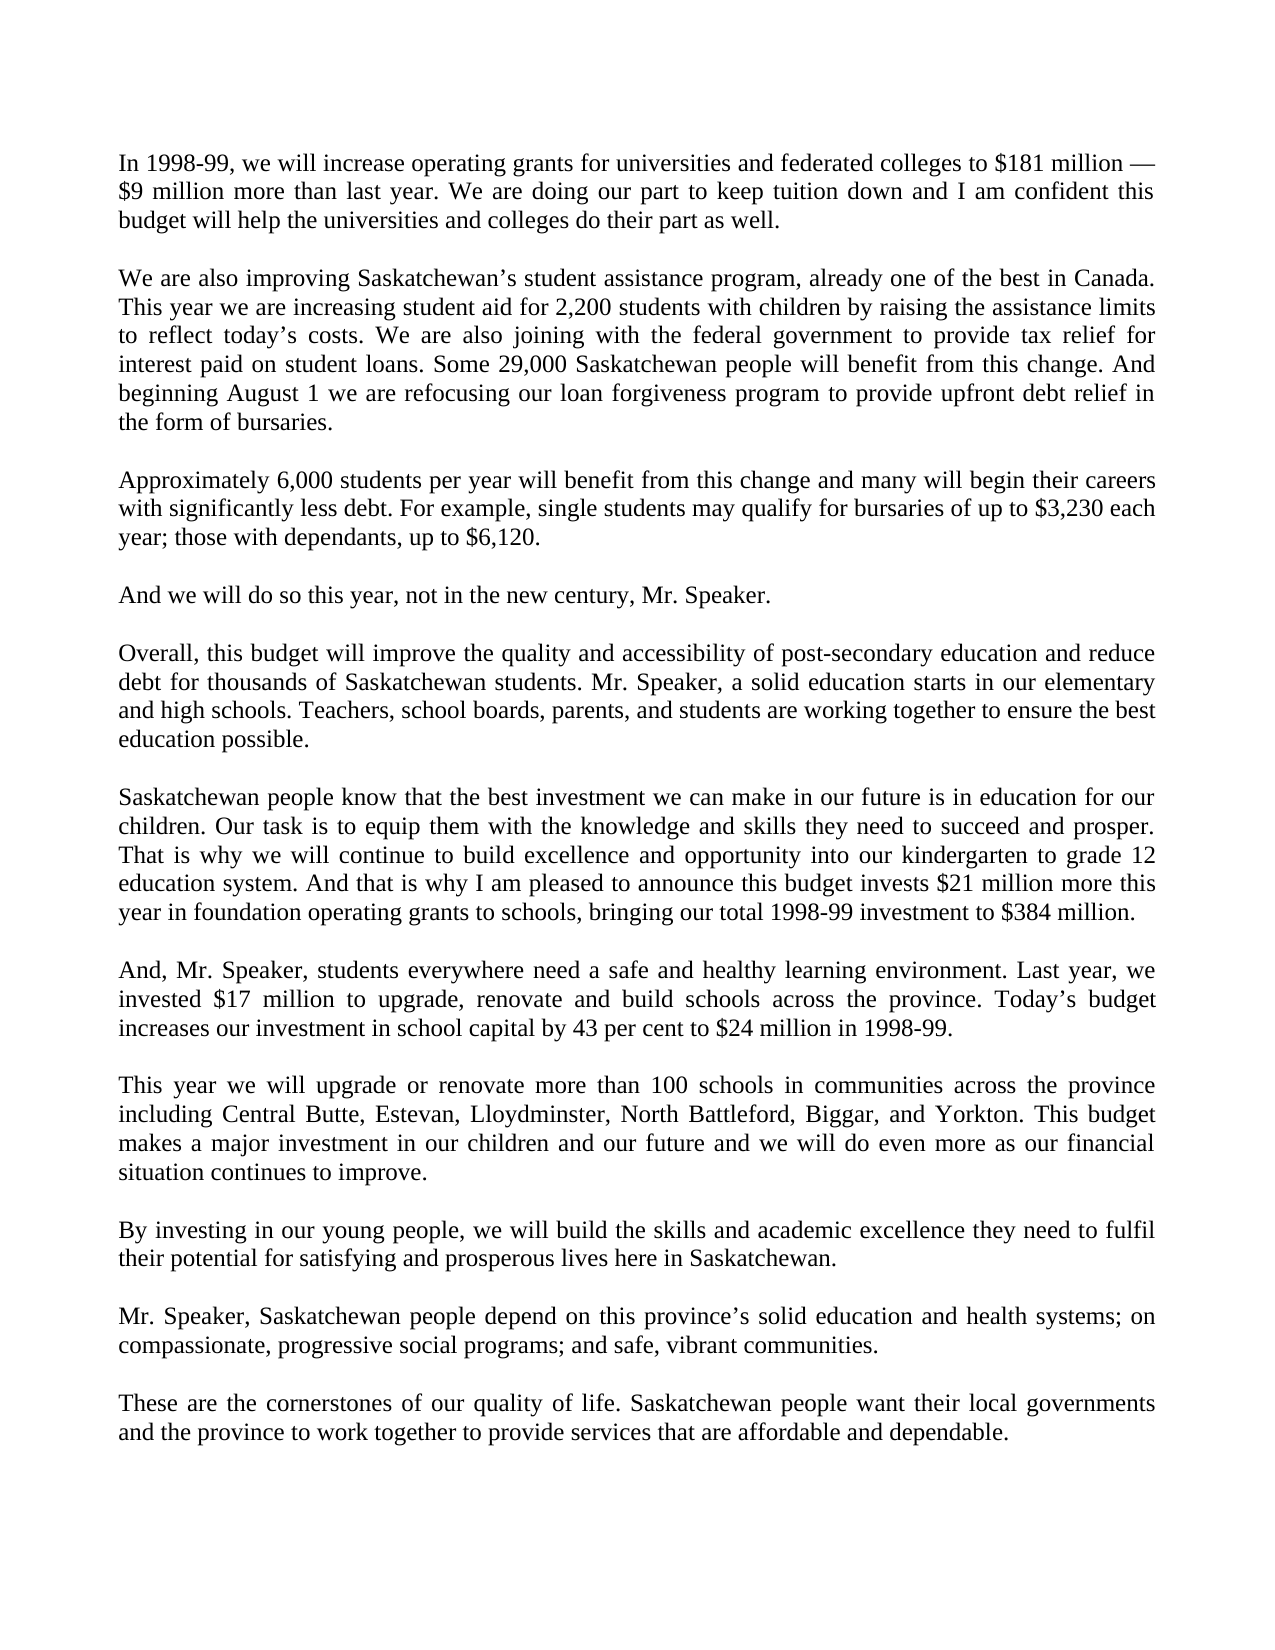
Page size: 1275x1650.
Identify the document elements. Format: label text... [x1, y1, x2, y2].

text This year we will upgrade or renovate more than 100 schools in communities across the province including Central Butte, Estevan, Lloydminster, North Battleford, Biggar, and Yorkton. This budget makes a major investment in our children and our future and we will do even more as our financial situation continues to improve. [118, 1071, 1157, 1186]
text In 1998-99, we will increase operating grants for universities and federated colleges to $181 million — $9 million more than last year. We are doing our part to keep tuition down and I am confident this budget will help the universities and colleges do their part as well. [118, 148, 1157, 234]
text By investing in our young people, we will build the skills and academic excellence they need to fulfil their potential for satisfying and prosperous lives here in Saskatchewan. [118, 1215, 1157, 1272]
text And, Mr. Speaker, students everywhere need a safe and healthy learning environment. Last year, we invested $17 million to upgrade, renovate and build schools across the province. Today’s budget increases our investment in school capital by 43 per cent to $24 million in 1998-99. [118, 955, 1157, 1041]
text These are the cornerstones of our quality of life. Saskatchewan people want their local governments and the province to work together to provide services that are affordable and dependable. [118, 1388, 1157, 1446]
text Overall, this budget will improve the quality and accessibility of post-secondary education and reduce debt for thousands of Saskatchewan students. Mr. Speaker, a solid education starts in our elementary and high schools. Teachers, school boards, parents, and students are working together to ensure the best education possible. [118, 638, 1157, 753]
text Approximately 6,000 students per year will benefit from this change and many will begin their careers with significantly less debt. For example, single students may qualify for bursaries of up to $3,230 each year; those with dependants, up to $6,120. [118, 465, 1157, 551]
text Mr. Speaker, Saskatchewan people depend on this province’s solid education and health systems; on compassionate, progressive social programs; and safe, vibrant communities. [118, 1301, 1157, 1359]
text Saskatchewan people know that the best investment we can make in our future is in education for our children. Our task is to equip them with the knowledge and skills they need to succeed and prosper. That is why we will continue to build excellence and opportunity into our kindergarten to grade 12 education system. And that is why I am pleased to announce this budget invests $21 million more this year in foundation operating grants to schools, bringing our total 1998-99 investment to $384 million. [118, 782, 1157, 926]
text We are also improving Saskatchewan’s student assistance program, already one of the best in Canada. This year we are increasing student aid for 2,200 students with children by raising the assistance limits to reflect today’s costs. We are also joining with the federal government to provide tax relief for interest paid on student loans. Some 29,000 Saskatchewan people will benefit from this change. And beginning August 1 we are refocusing our loan forgiveness program to provide upfront debt relief in the form of bursaries. [118, 263, 1157, 436]
text And we will do so this year, not in the new century, Mr. Speaker. [118, 580, 1157, 609]
